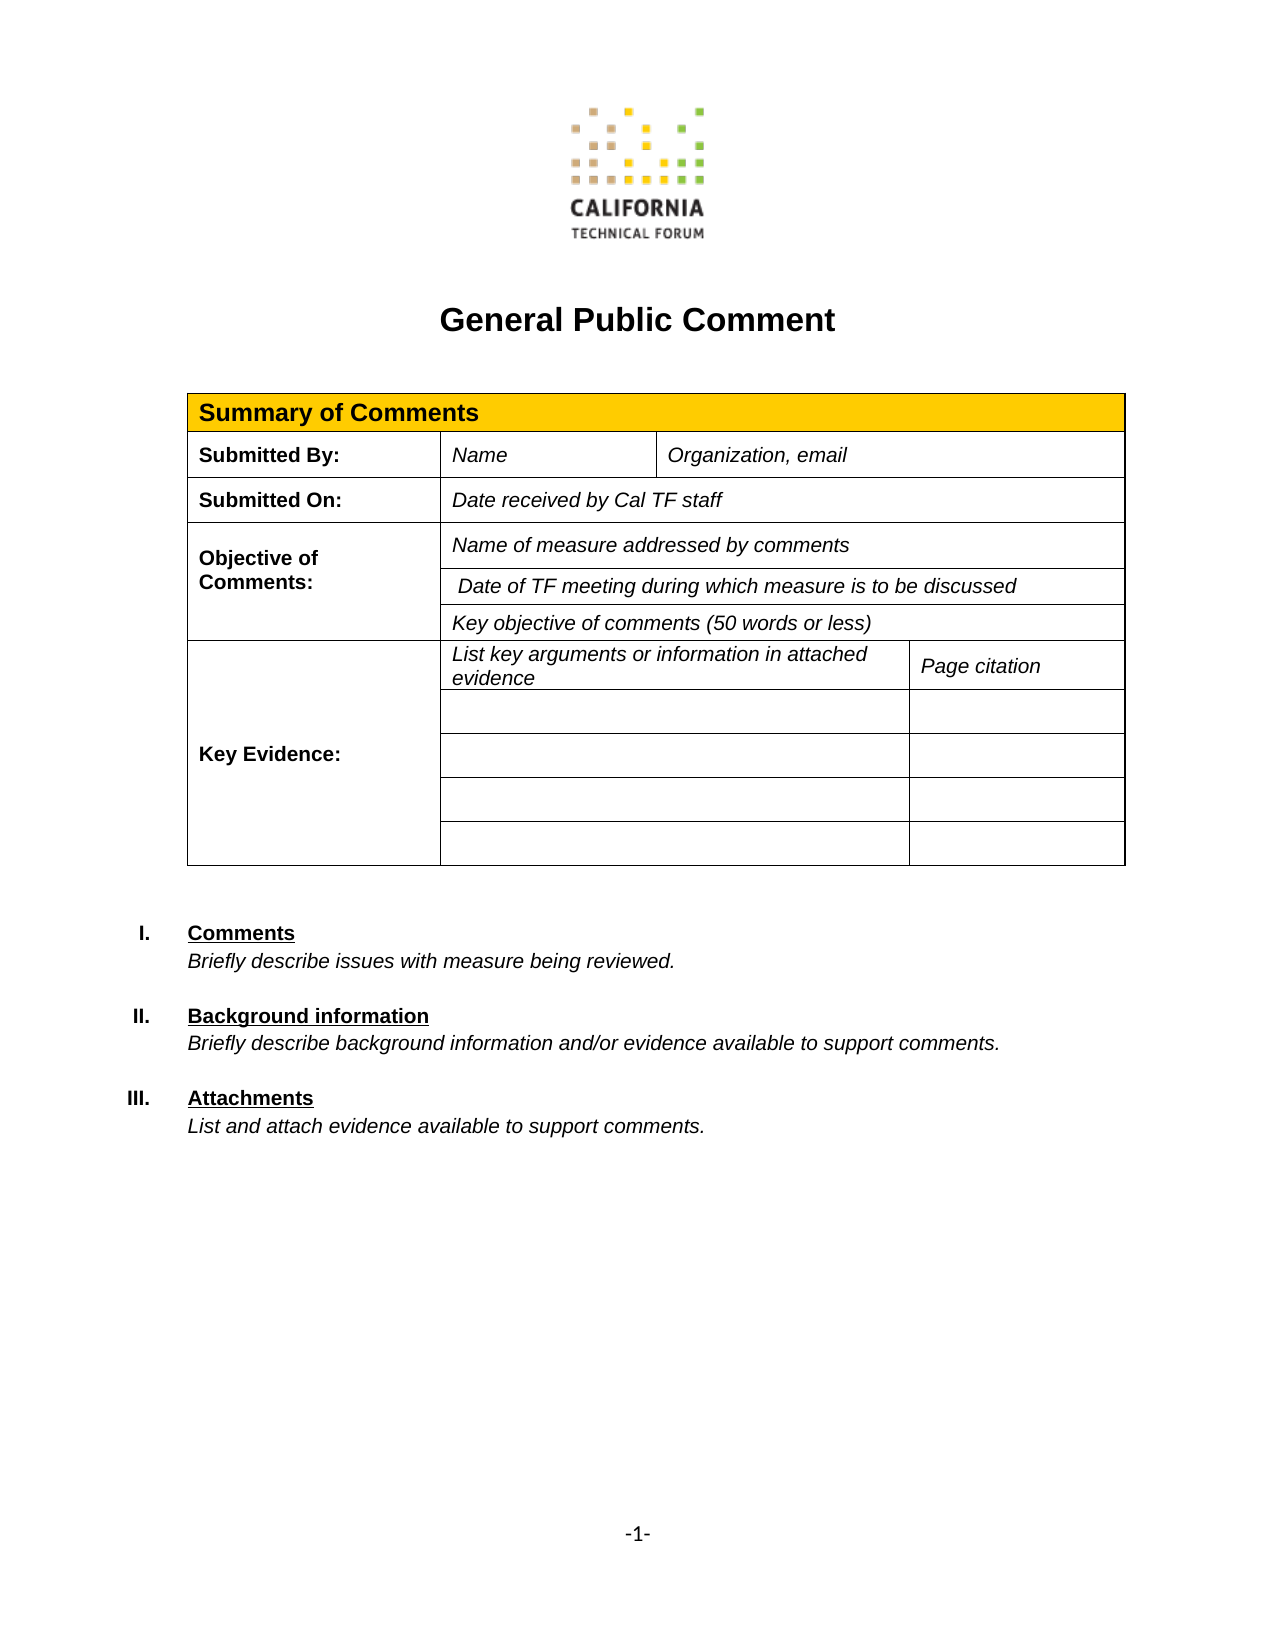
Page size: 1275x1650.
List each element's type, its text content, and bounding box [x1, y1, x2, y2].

text Briefly describe background information and/or evidence available to support comments. [187, 1031, 1125, 1055]
table_cell Date of TF meeting during which measure is to be discussed [441, 569, 1124, 604]
table_cell Submitted On: [188, 478, 440, 522]
table_cell Date received by Cal TF staff [441, 478, 1124, 522]
table_cell [441, 734, 909, 777]
table_cell [441, 778, 909, 821]
table_cell [910, 822, 1124, 865]
table_cell Key objective of comments (50 words or less) [441, 605, 1124, 640]
table_cell Page citation [910, 641, 1124, 689]
table_cell Name [441, 432, 656, 477]
list Comments [150, 921, 1125, 945]
table_cell List key arguments or information in attached evidence [441, 641, 909, 689]
table_cell Name of measure addressed by comments [441, 523, 1124, 567]
text Briefly describe issues with measure being reviewed. [187, 949, 1125, 973]
table_cell [910, 778, 1124, 821]
text General Public Comment [150, 300, 1125, 338]
picture [489, 75, 786, 273]
list Attachments [150, 1086, 1125, 1110]
table_cell Submitted By: [188, 432, 440, 477]
list Background information [150, 1004, 1125, 1028]
table_cell Objective of Comments: [188, 523, 440, 640]
table_cell Key Evidence: [188, 641, 440, 865]
table_header Summary of Comments [188, 394, 1124, 431]
table_cell [441, 822, 909, 865]
table_cell [441, 690, 909, 733]
text List and attach evidence available to support comments. [187, 1114, 1125, 1138]
table_cell [910, 734, 1124, 777]
table_cell [910, 690, 1124, 733]
table_cell Organization, email [657, 432, 1124, 477]
